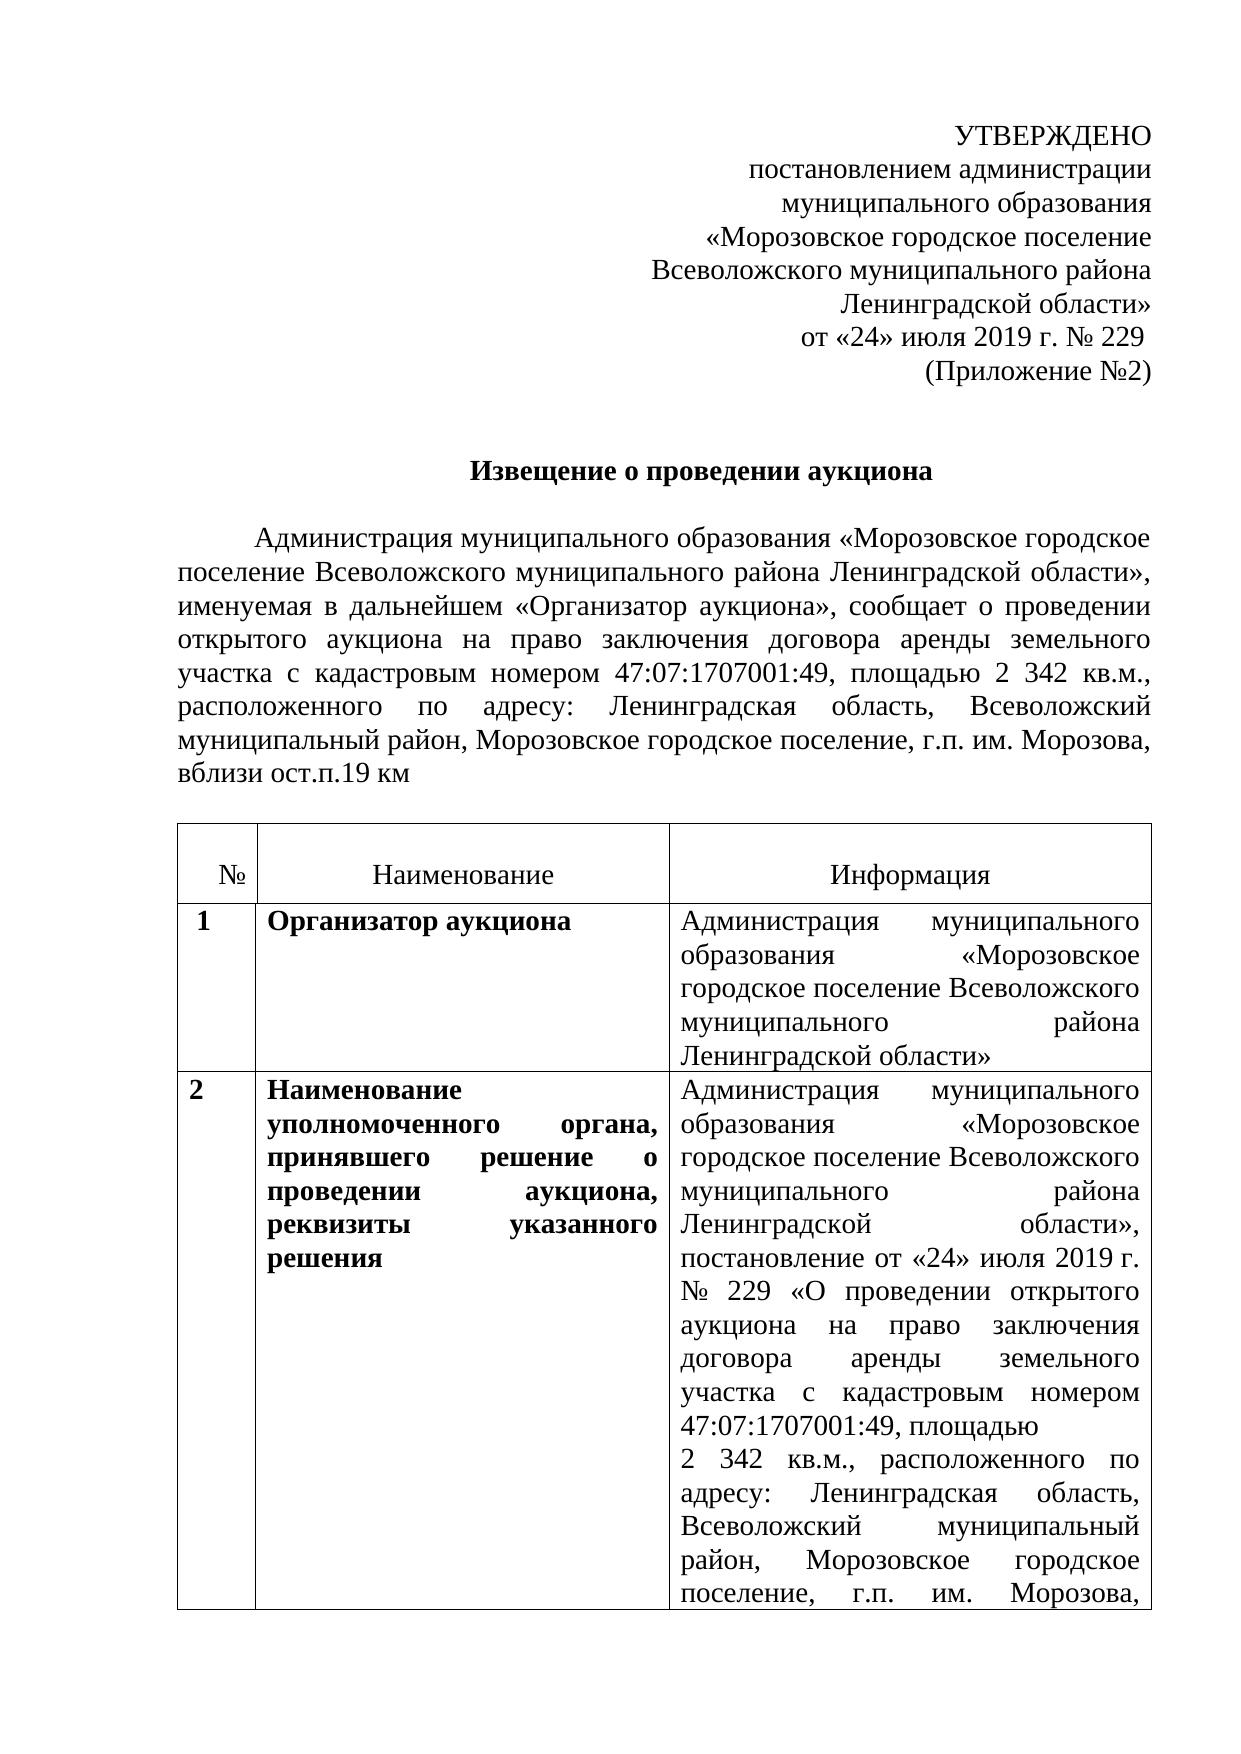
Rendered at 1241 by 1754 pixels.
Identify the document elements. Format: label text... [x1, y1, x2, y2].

table_header Наименование [258, 824, 669, 902]
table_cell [256, 1072, 669, 1609]
table_cell 2 [178, 1072, 255, 1609]
text УТВЕРЖДЕНО [177, 118, 1152, 152]
table_cell 1 [178, 904, 255, 1071]
text Ленинградской области» [177, 286, 1152, 319]
table_header Информация [670, 824, 1151, 902]
text постановлением администрации [177, 152, 1152, 185]
text «Морозовское городское поселение [177, 219, 1152, 252]
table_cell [670, 1072, 1151, 1609]
table_header [178, 824, 207, 902]
table_cell Организатор аукциона [256, 904, 669, 1071]
table_cell Администрация муниципального образования «Морозовское городское поселение Всеволожского муниципального района Ленинградской области» [670, 904, 1151, 1071]
text (Приложение №2) [177, 353, 1152, 386]
text Администрация муниципального образования «Морозовское городское поселение Всеволожского муниципального района Ленинградской области», именуемая в дальнейшем «Организатор аукциона», сообщает о проведении открытого аукциона на право заключения договора аренды земельного участка с кадастровым номером 47:07:1707001:49, площадью 2 342 кв.м., расположенного по адресу: Ленинградская область, Всеволожский муниципальный район, Морозовское городское поселение, г.п. им. Морозова, вблизи ост.п.19 км [177, 521, 1152, 789]
text муниципального образования [177, 185, 1152, 219]
table_header № [207, 824, 257, 902]
text Всеволожского муниципального района [177, 252, 1152, 286]
text от «24» июля 2019 г. № 229 [177, 319, 1152, 353]
text Извещение о проведении аукциона [177, 453, 1152, 487]
